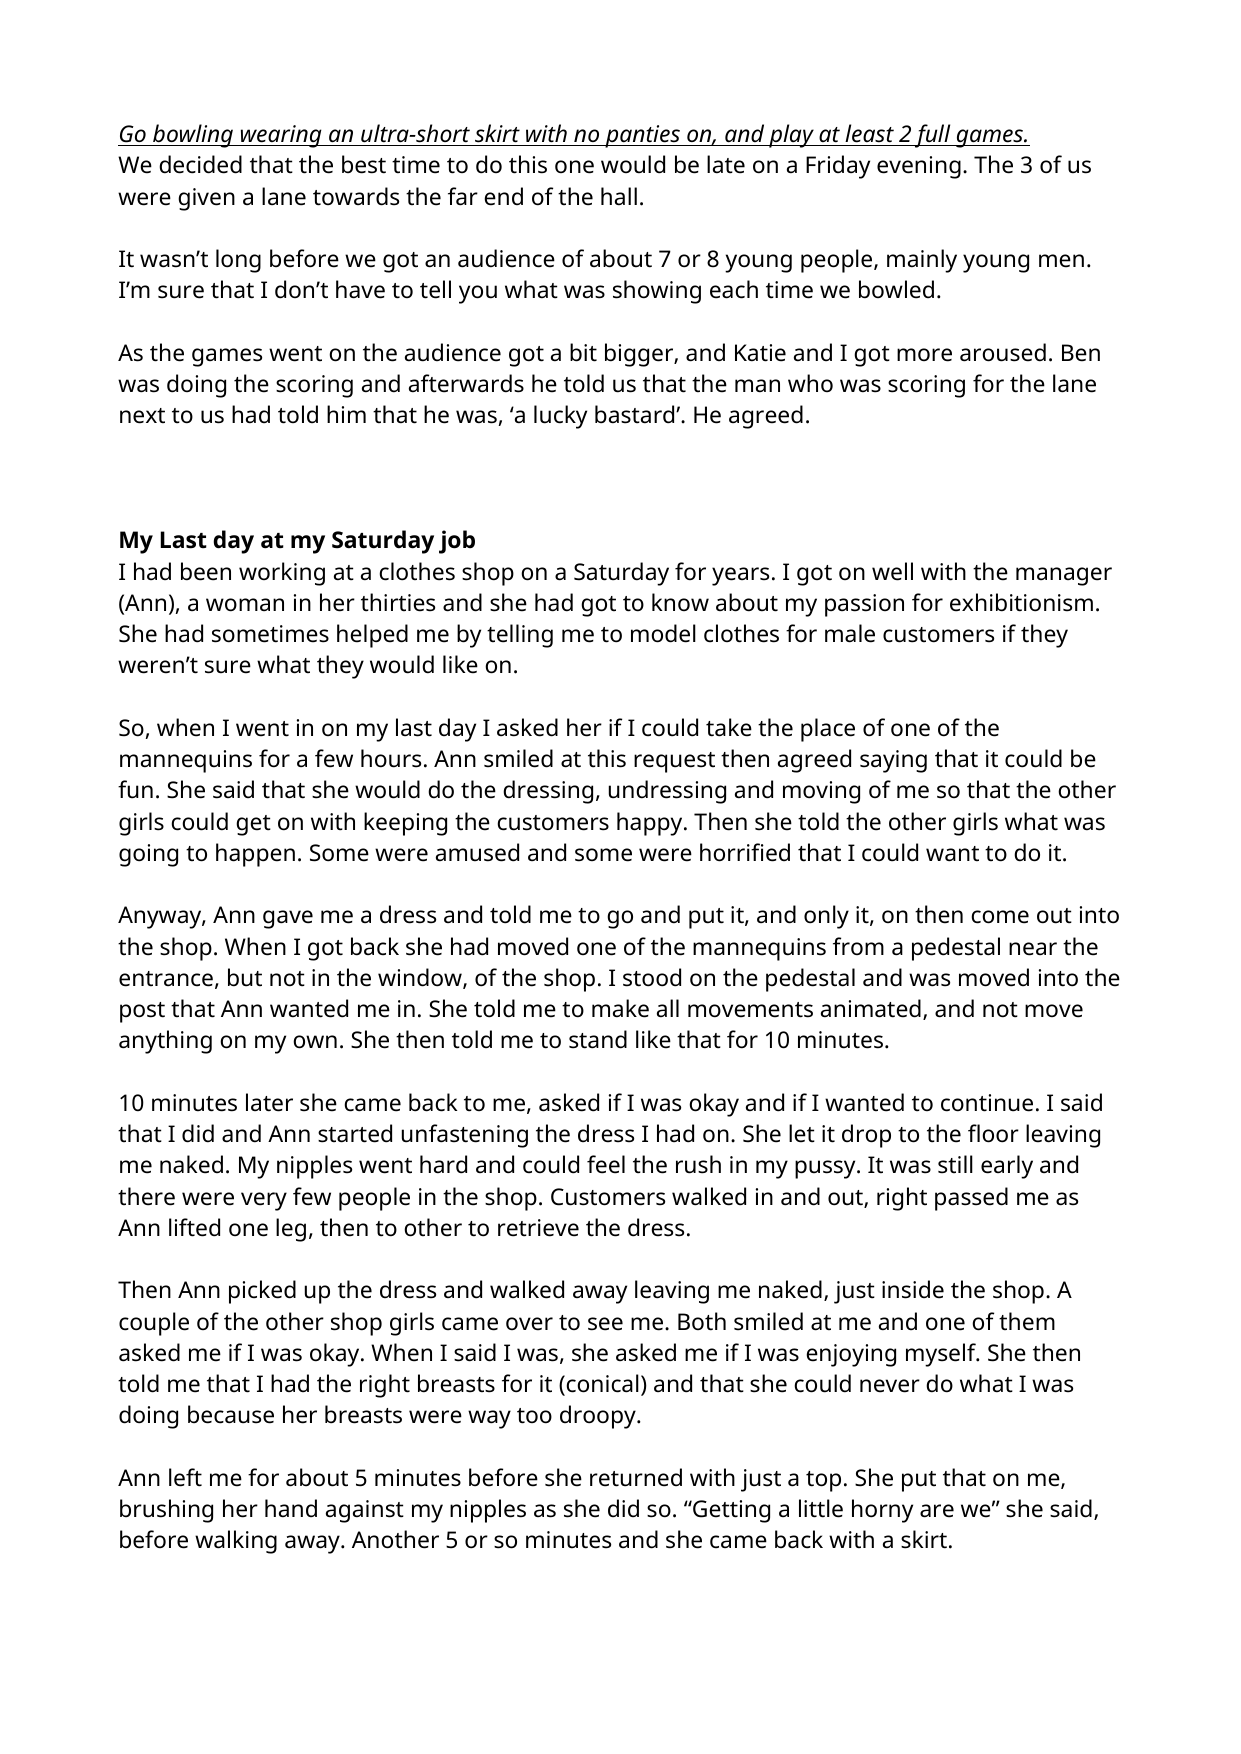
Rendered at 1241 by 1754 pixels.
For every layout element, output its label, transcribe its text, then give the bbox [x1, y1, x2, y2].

text Go bowling wearing an ultra-short skirt with no panties on, and play at least 2 full games. [118, 118, 1122, 149]
text We decided that the best time to do this one would be late on a Friday evening. The 3 of us were given a lane towards the far end of the hall. [118, 149, 1122, 212]
text 10 minutes later she came back to me, asked if I was okay and if I wanted to continue. I said that I did and Ann started unfastening the dress I had on. She let it drop to the floor leaving me naked. My nipples went hard and could feel the rush in my pussy. It was still early and there were very few people in the shop. Customers walked in and out, right passed me as Ann lifted one leg, then to other to retrieve the dress. [118, 1087, 1122, 1243]
text It wasn’t long before we got an audience of about 7 or 8 young people, mainly young men. I’m sure that I don’t have to tell you what was showing each time we bowled. [118, 243, 1122, 306]
text I had been working at a clothes shop on a Saturday for years. I got on well with the manager (Ann), a woman in her thirties and she had got to know about my passion for exhibitionism. She had sometimes helped me by telling me to model clothes for male customers if they weren’t sure what they would like on. [118, 556, 1122, 681]
text My Last day at my Saturday job [118, 524, 1122, 556]
text Ann left me for about 5 minutes before she returned with just a top. She put that on me, brushing her hand against my nipples as she did so. “Getting a little horny are we” she said, before walking away. Another 5 or so minutes and she came back with a skirt. [118, 1462, 1122, 1556]
text Then Ann picked up the dress and walked away leaving me naked, just inside the shop. A couple of the other shop girls came over to see me. Both smiled at me and one of them asked me if I was okay. When I said I was, she asked me if I was enjoying myself. She then told me that I had the right breasts for it (conical) and that she could never do what I was doing because her breasts were way too droopy. [118, 1274, 1122, 1431]
text Anyway, Ann gave me a dress and told me to go and put it, and only it, on then come out into the shop. When I got back she had moved one of the mannequins from a pedestal near the entrance, but not in the window, of the shop. I stood on the pedestal and was moved into the post that Ann wanted me in. She told me to make all movements animated, and not move anything on my own. She then told me to stand like that for 10 minutes. [118, 899, 1122, 1056]
text As the games went on the audience got a bit bigger, and Katie and I got more aroused. Ben was doing the scoring and afterwards he told us that the man who was scoring for the lane next to us had told him that he was, ‘a lucky bastard’. He agreed. [118, 337, 1122, 431]
text So, when I went in on my last day I asked her if I could take the place of one of the mannequins for a few hours. Ann smiled at this request then agreed saying that it could be fun. She said that she would do the dressing, undressing and moving of me so that the other girls could get on with keeping the customers happy. Then she told the other girls what was going to happen. Some were amused and some were horrified that I could want to do it. [118, 712, 1122, 868]
